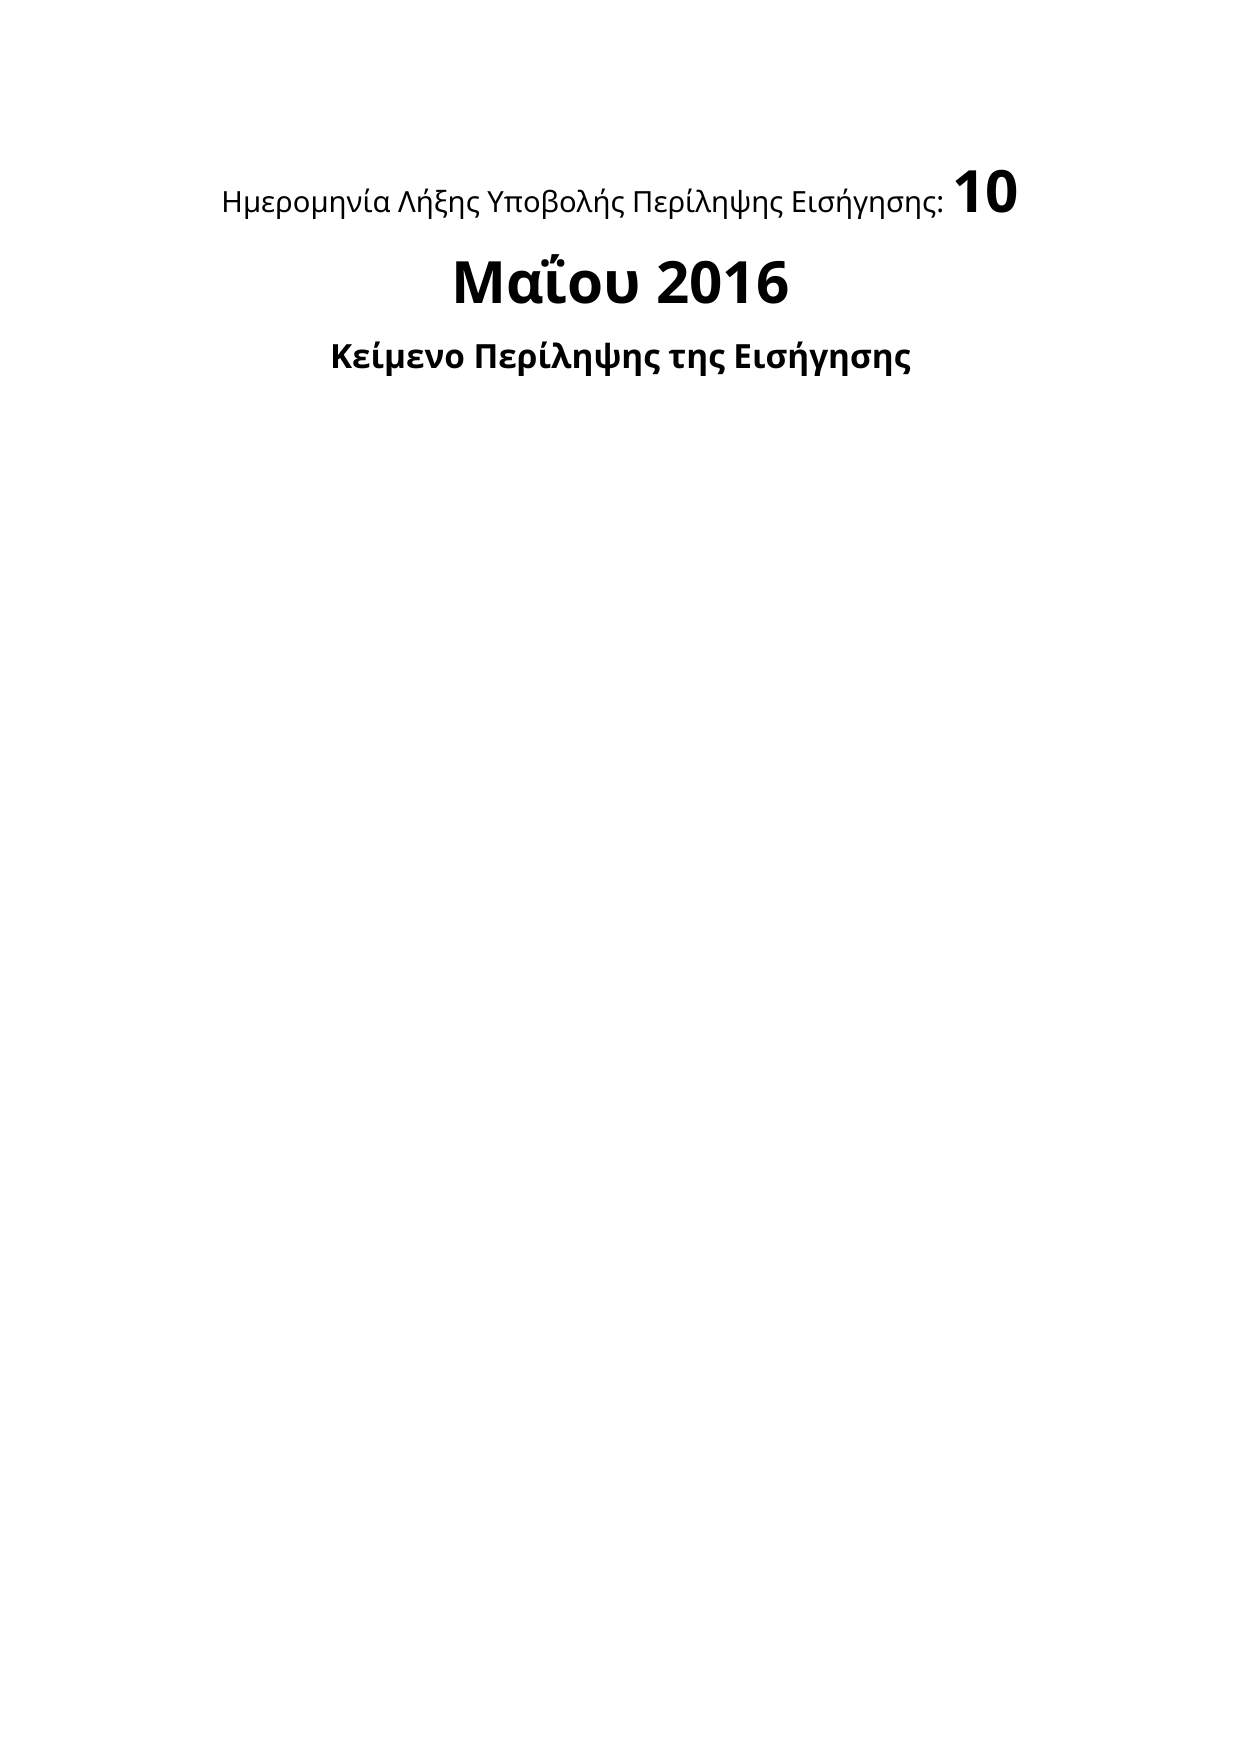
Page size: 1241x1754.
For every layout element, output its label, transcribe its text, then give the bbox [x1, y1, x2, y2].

text Ημερομηνία Λήξης Υποβολής Περίληψης Εισήγησης: 10 Μαΐου 2016 [187, 150, 1053, 321]
text Κείμενο Περίληψης της Εισήγησης [187, 333, 1053, 378]
